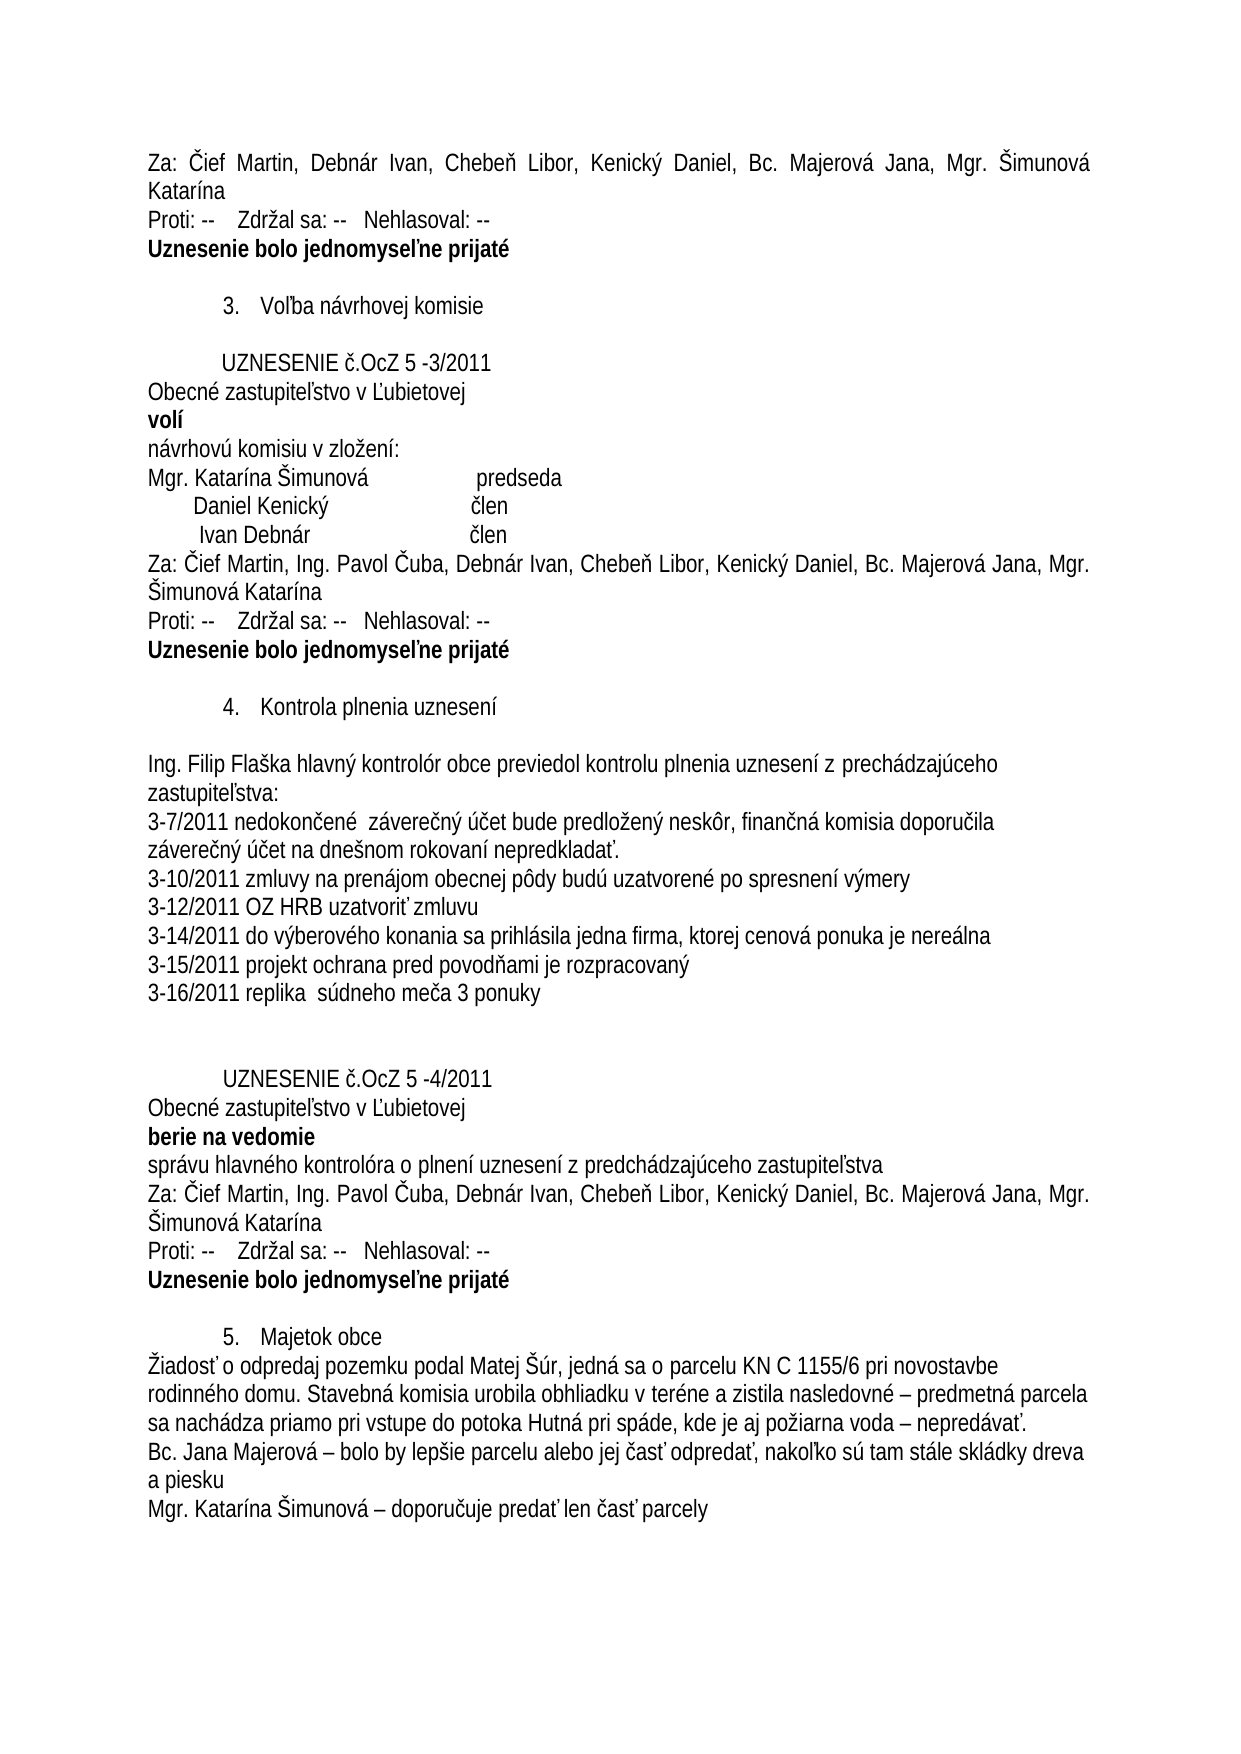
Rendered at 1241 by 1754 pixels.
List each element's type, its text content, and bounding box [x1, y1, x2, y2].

list 3-15/2011 projekt ochrana pred povodňami je rozpracovaný [148, 950, 1093, 978]
text Daniel Kenický člen [148, 491, 1093, 520]
list Uznesenie bolo jednomyseľne prijaté [148, 233, 1093, 262]
list 3-14/2011 do výberového konania sa prihlásila jedna firma, ktorej cenová ponuka je nereálna [148, 921, 1093, 950]
text Proti: -- Zdržal sa: -- Nehlasoval: -- [148, 606, 1093, 634]
text UZNESENIE č.OcZ 5 -4/2011 [223, 1064, 1093, 1093]
list Majetok obce [223, 1322, 1093, 1351]
text Uznesenie bolo jednomyseľne prijaté [148, 634, 1093, 663]
text Mgr. Katarína Šimunová – doporučuje predať len časť parcely [148, 1494, 1093, 1523]
text Za: Čief Martin, Ing. Pavol Čuba, Debnár Ivan, Chebeň Libor, Kenický Daniel, Bc. Majerová Jana, Mgr. Šimunová Katarína [148, 549, 1093, 606]
list Ing. Filip Flaška hlavný kontrolór obce previedol kontrolu plnenia uznesení z prechádzajúceho zastupiteľstva: [148, 749, 1093, 806]
list 3-16/2011 replika súdneho meča 3 ponuky [148, 978, 1093, 1007]
text Proti: -- Zdržal sa: -- Nehlasoval: -- [148, 205, 1093, 233]
list Voľba návrhovej komisie [223, 291, 1093, 319]
text návrhovú komisiu v zložení: [148, 434, 1093, 463]
text správu hlavného kontrolóra o plnení uznesení z predchádzajúceho zastupiteľstva [148, 1150, 1093, 1179]
text Mgr. Katarína Šimunová predseda [148, 463, 1093, 491]
text Obecné zastupiteľstvo v Ľubietovej [148, 377, 1093, 405]
list 3-12/2011 OZ HRB uzatvoriť zmluvu [148, 892, 1093, 921]
list Kontrola plnenia uznesení [223, 692, 1093, 721]
list Uznesenie bolo jednomyseľne prijaté [148, 1265, 1093, 1293]
list 3-7/2011 nedokončené záverečný účet bude predložený neskôr, finančná komisia doporučila záverečný účet na dnešnom rokovaní nepredkladať. [148, 806, 1093, 864]
text berie na vedomie [148, 1122, 1093, 1150]
text Proti: -- Zdržal sa: -- Nehlasoval: -- [148, 1236, 1093, 1265]
text Za: Čief Martin, Debnár Ivan, Chebeň Libor, Kenický Daniel, Bc. Majerová Jana, Mgr. Šimunová Katarína [148, 148, 1093, 205]
text Ivan Debnár člen [148, 520, 1093, 549]
text Obecné zastupiteľstvo v Ľubietovej [148, 1093, 1093, 1122]
text Žiadosť o odpredaj pozemku podal Matej Šúr, jedná sa o parcelu KN C 1155/6 pri novostavbe rodinného domu. Stavebná komisia urobila obhliadku v teréne a zistila nasledovné – predmetná parcela sa nachádza priamo pri vstupe do potoka Hutná pri spáde, kde je aj požiarna voda – nepredávať. [148, 1351, 1093, 1437]
text UZNESENIE č.OcZ 5 -3/2011 [148, 348, 1093, 377]
text Bc. Jana Majerová – bolo by lepšie parcelu alebo jej časť odpredať, nakoľko sú tam stále skládky dreva a piesku [148, 1437, 1093, 1494]
text volí [148, 405, 1093, 434]
text Za: Čief Martin, Ing. Pavol Čuba, Debnár Ivan, Chebeň Libor, Kenický Daniel, Bc. Majerová Jana, Mgr. Šimunová Katarína [148, 1179, 1093, 1236]
list 3-10/2011 zmluvy na prenájom obecnej pôdy budú uzatvorené po spresnení výmery [148, 864, 1093, 892]
